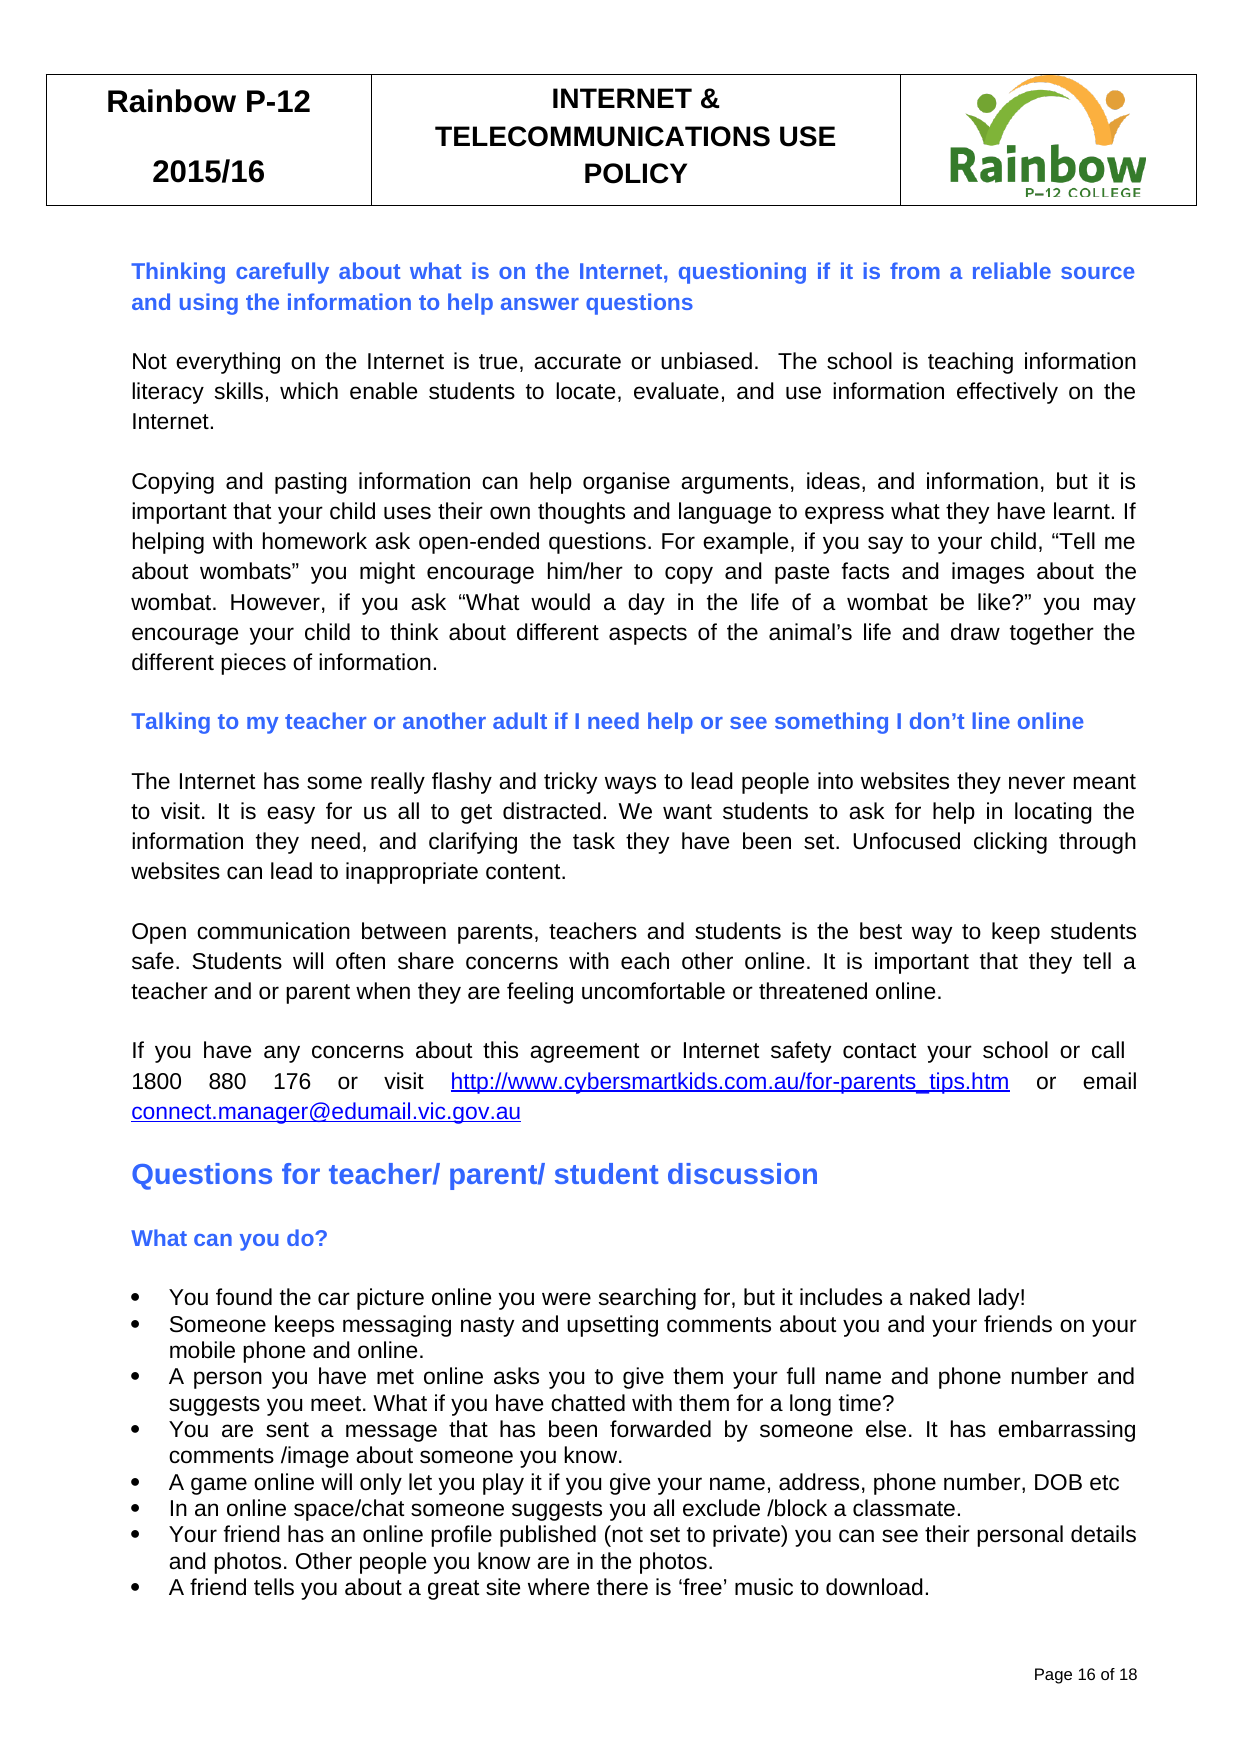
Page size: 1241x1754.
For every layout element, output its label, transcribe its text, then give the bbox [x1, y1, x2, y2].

text Thinking carefully about what is on the Internet, questioning if it is from a reliable source and using the information to help answer questions [131, 258, 1137, 315]
list A person you have met online asks you to give them your full name and phone number and suggests you meet. What if you have chatted with them for a long time? [131, 1363, 1137, 1416]
list In an online space/chat someone suggests you all exclude /block a classmate. [131, 1495, 1137, 1521]
text Not everything on the Internet is true, accurate or unbiased. The school is teaching information literacy skills, which enable students to locate, evaluate, and use information effectively on the Internet. [131, 348, 1137, 434]
text The Internet has some really flashy and tricky ways to lead people into websites they never meant to visit. It is easy for us all to get distracted. We want students to ask for help in locating the information they need, and clarifying the task they have been set. Unfocused clicking through websites can lead to inappropriate content. [131, 768, 1137, 884]
text Talking to my teacher or another adult if I need help or see something I don’t line online [131, 708, 1137, 734]
list A game online will only let you play it if you give your name, address, phone number, DOB etc [131, 1469, 1137, 1495]
text Copying and pasting information can help organise arguments, ideas, and information, but it is important that your child uses their own thoughts and language to express what they have learnt. If helping with homework ask open-ended questions. For example, if you say to your child, “Tell me about wombats” you might encourage him/her to copy and paste facts and images about the wombat. However, if you ask “What would a day in the life of a wombat be like?” you may encourage your child to think about different aspects of the animal’s life and draw together the different pieces of information. [131, 468, 1137, 675]
list You found the car picture online you were searching for, but it includes a naked lady! [131, 1284, 1137, 1311]
list A friend tells you about a great site where there is ‘free’ music to download. [131, 1574, 1137, 1601]
list Your friend has an online profile published (not set to private) you can see their personal details and photos. Other people you know are in the photos. [131, 1521, 1137, 1574]
text If you have any concerns about this agreement or Internet safety contact your school or call 1800 880 176 or visit http://www.cybersmartkids.com.au/for-parents_tips.htm or email connect.manager@edumail.vic.gov.au [131, 1037, 1137, 1124]
list Someone keeps messaging nasty and upsetting comments about you and your friends on your mobile phone and online. [131, 1311, 1137, 1363]
text Questions for teacher/ parent/ student discussion [131, 1157, 1137, 1191]
text What can you do? [131, 1225, 1137, 1251]
list You are sent a message that has been forwarded by someone else. It has embarrassing comments /image about someone you know. [131, 1416, 1137, 1469]
text Open communication between parents, teachers and students is the best way to keep students safe. Students will often share concerns with each other online. It is important that they tell a teacher and or parent when they are feeling uncomfortable or threatened online. [131, 918, 1137, 1004]
